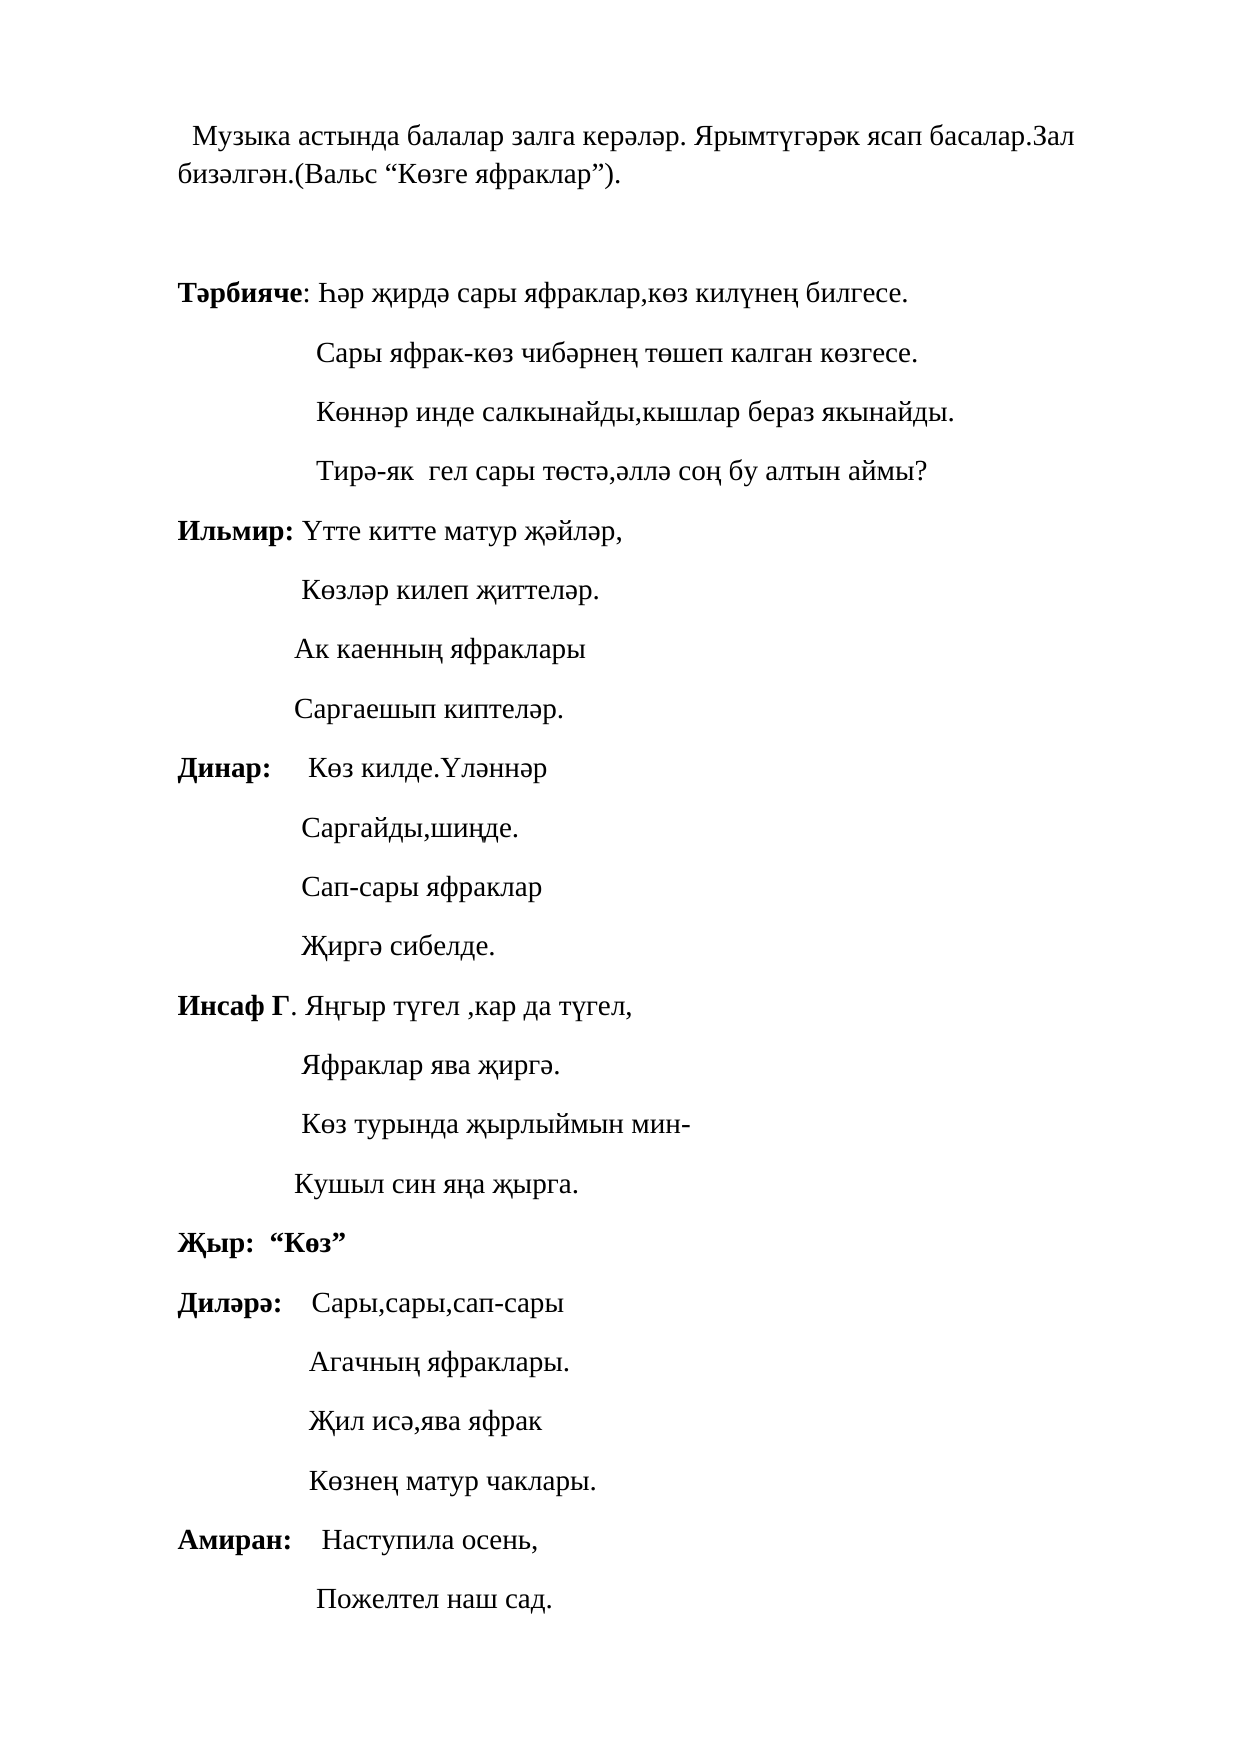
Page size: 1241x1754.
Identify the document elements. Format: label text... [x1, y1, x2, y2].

text Ильмир: Үтте китте матур җәйләр, [177, 513, 1152, 546]
text Тирә-як гел сары төстә,әллә соң бу алтын аймы? [177, 453, 1152, 487]
text Көннәр инде салкынайды,кышлар бераз якынайды. [177, 394, 1152, 428]
text Пожелтел наш сад. [177, 1582, 1152, 1615]
text Көзнең матур чаклары. [177, 1463, 1152, 1496]
text Сары яфрак-көз чибәрнең төшеп калган көзгесе. [177, 335, 1152, 368]
text Тәрбияче: Һәр җирдә сары яфраклар,көз килүнең билгесе. [177, 275, 1152, 309]
text Сап-сары яфраклар [177, 869, 1152, 903]
text Саргаешып киптеләр. [177, 691, 1152, 724]
text Инсаф Г. Яңгыр түгел ,кар да түгел, [177, 988, 1152, 1021]
text Диләрә: Сары,сары,сап-сары [177, 1285, 1152, 1318]
text Җиргә сибелде. [177, 928, 1152, 962]
text Җил исә,ява яфрак [177, 1403, 1152, 1437]
text Яфраклар ява җиргә. [177, 1047, 1152, 1081]
text Музыка астында балалар залга керәләр. Ярымтүгәрәк ясап басалар.Зал бизәлгән.(Вальс “Көзге яфраклар”). [177, 118, 1152, 190]
text Динар: Көз килде.Үләннәр [177, 750, 1152, 784]
text Саргайды,шиңде. [177, 810, 1152, 843]
text Агачның яфраклары. [177, 1344, 1152, 1378]
text Көз турында җырлыймын мин- [177, 1107, 1152, 1140]
text Амиран: Наступила осень, [177, 1522, 1152, 1556]
text Кушыл син яңа җырга. [177, 1166, 1152, 1199]
text Җыр: “Көз” [177, 1225, 1152, 1259]
text Көзләр килеп җиттеләр. [177, 572, 1152, 606]
text Ак каенның яфраклары [177, 632, 1152, 665]
